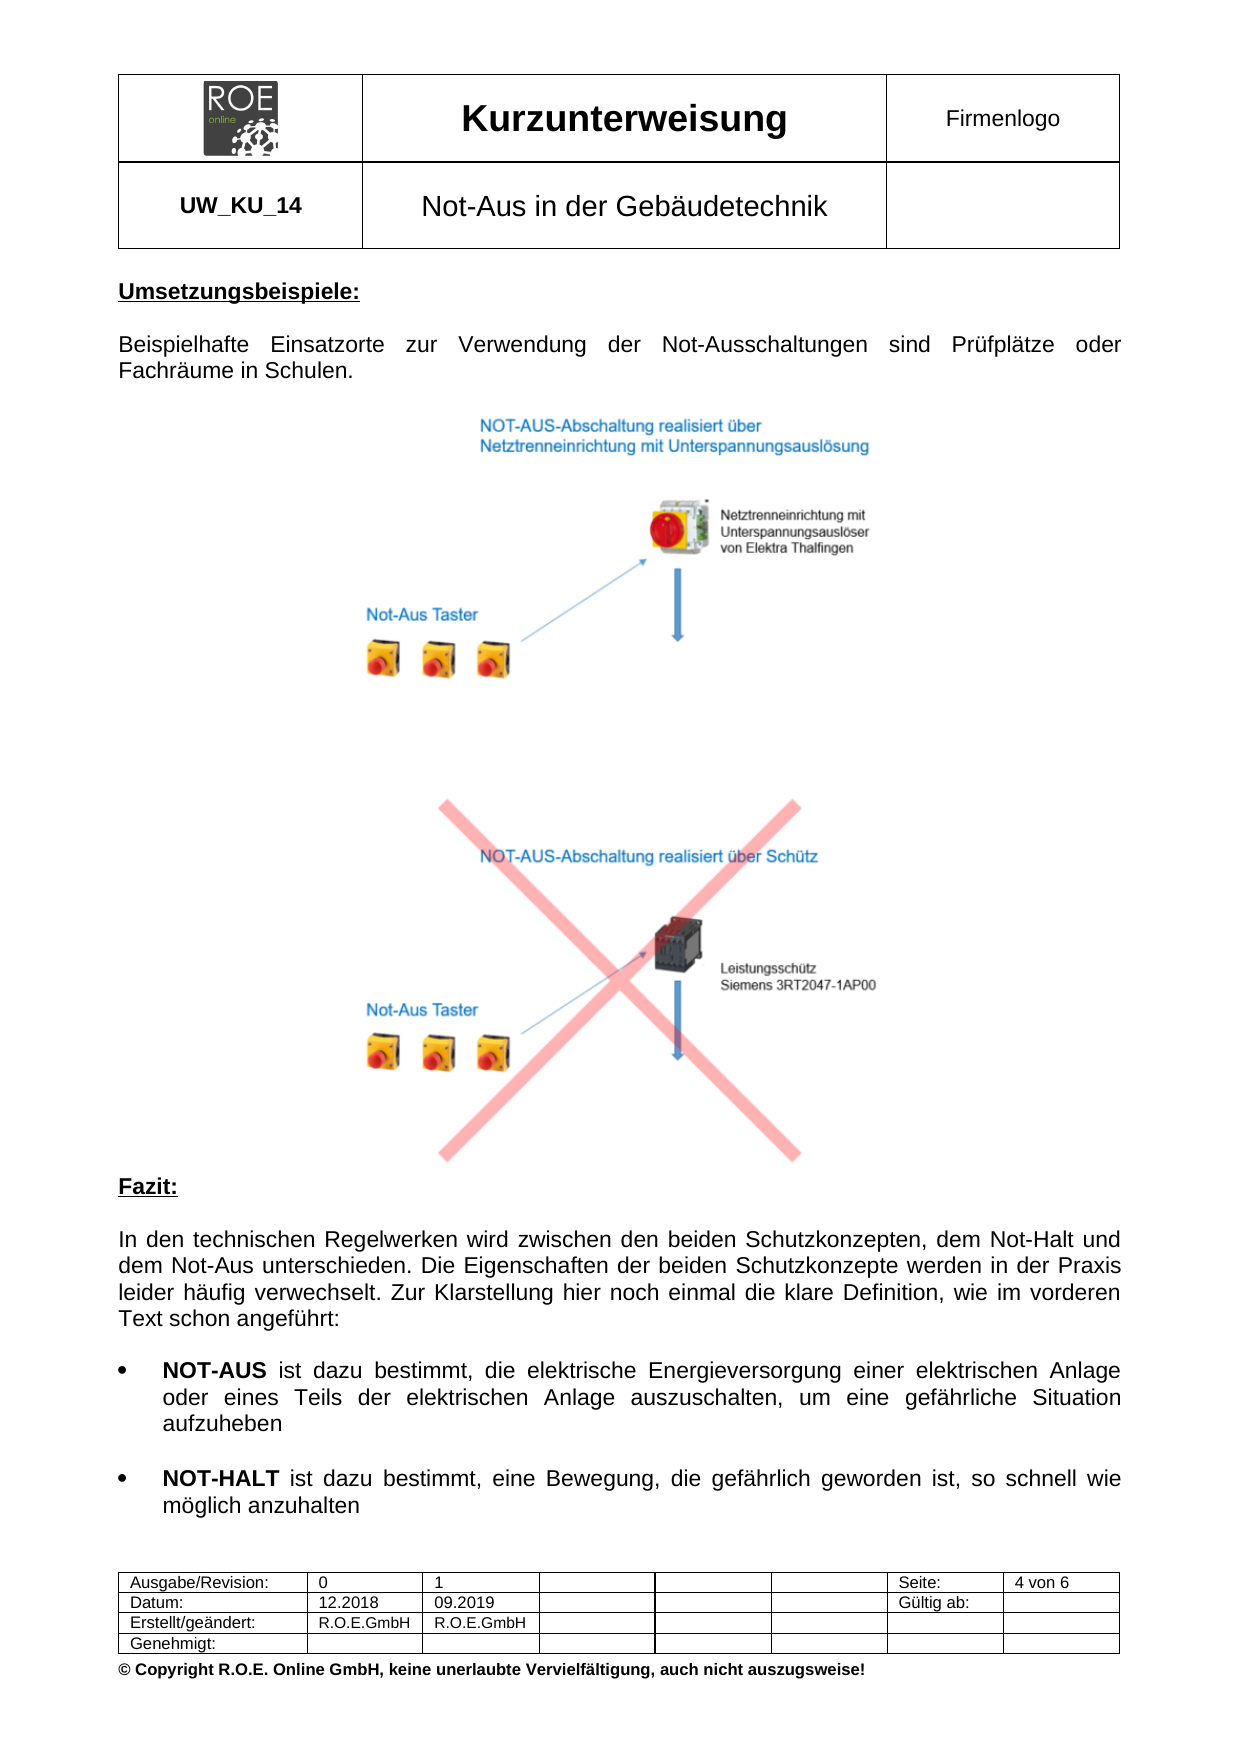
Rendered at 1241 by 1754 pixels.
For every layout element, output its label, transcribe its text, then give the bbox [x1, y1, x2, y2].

list NOT-AUS ist dazu bestimmt, die elektrische Energieversorgung einer elektrischen Anlage oder eines Teils der elektrischen Anlage auszuschalten, um eine gefährliche Situation aufzuheben [118, 1357, 1122, 1465]
text In den technischen Regelwerken wird zwischen den beiden Schutzkonzepten, dem Not-Halt und dem Not-Aus unterschieden. Die Eigenschaften der beiden Schutzkonzepte werden in der Praxis leider häufig verwechselt. Zur Klarstellung hier noch einmal die klare Definition, wie im vorderen Text schon angeführt: [118, 1226, 1122, 1331]
picture [358, 409, 883, 1173]
text Fazit: [118, 1173, 1122, 1199]
text Achtung: Schütze sind nur mit einem bestimmten Trennungsabstand zum Trennen und Schalten zulässig. Umsetzungsbeispiele: [118, 278, 1122, 304]
list NOT-HALT ist dazu bestimmt, eine Bewegung, die gefährlich geworden ist, so schnell wie möglich anzuhalten [118, 1465, 1122, 1518]
text Beispielhafte Einsatzorte zur Verwendung der Not-Ausschaltungen sind Prüfplätze oder Fachräume in Schulen. [118, 331, 1122, 383]
picture [203, 81, 278, 156]
